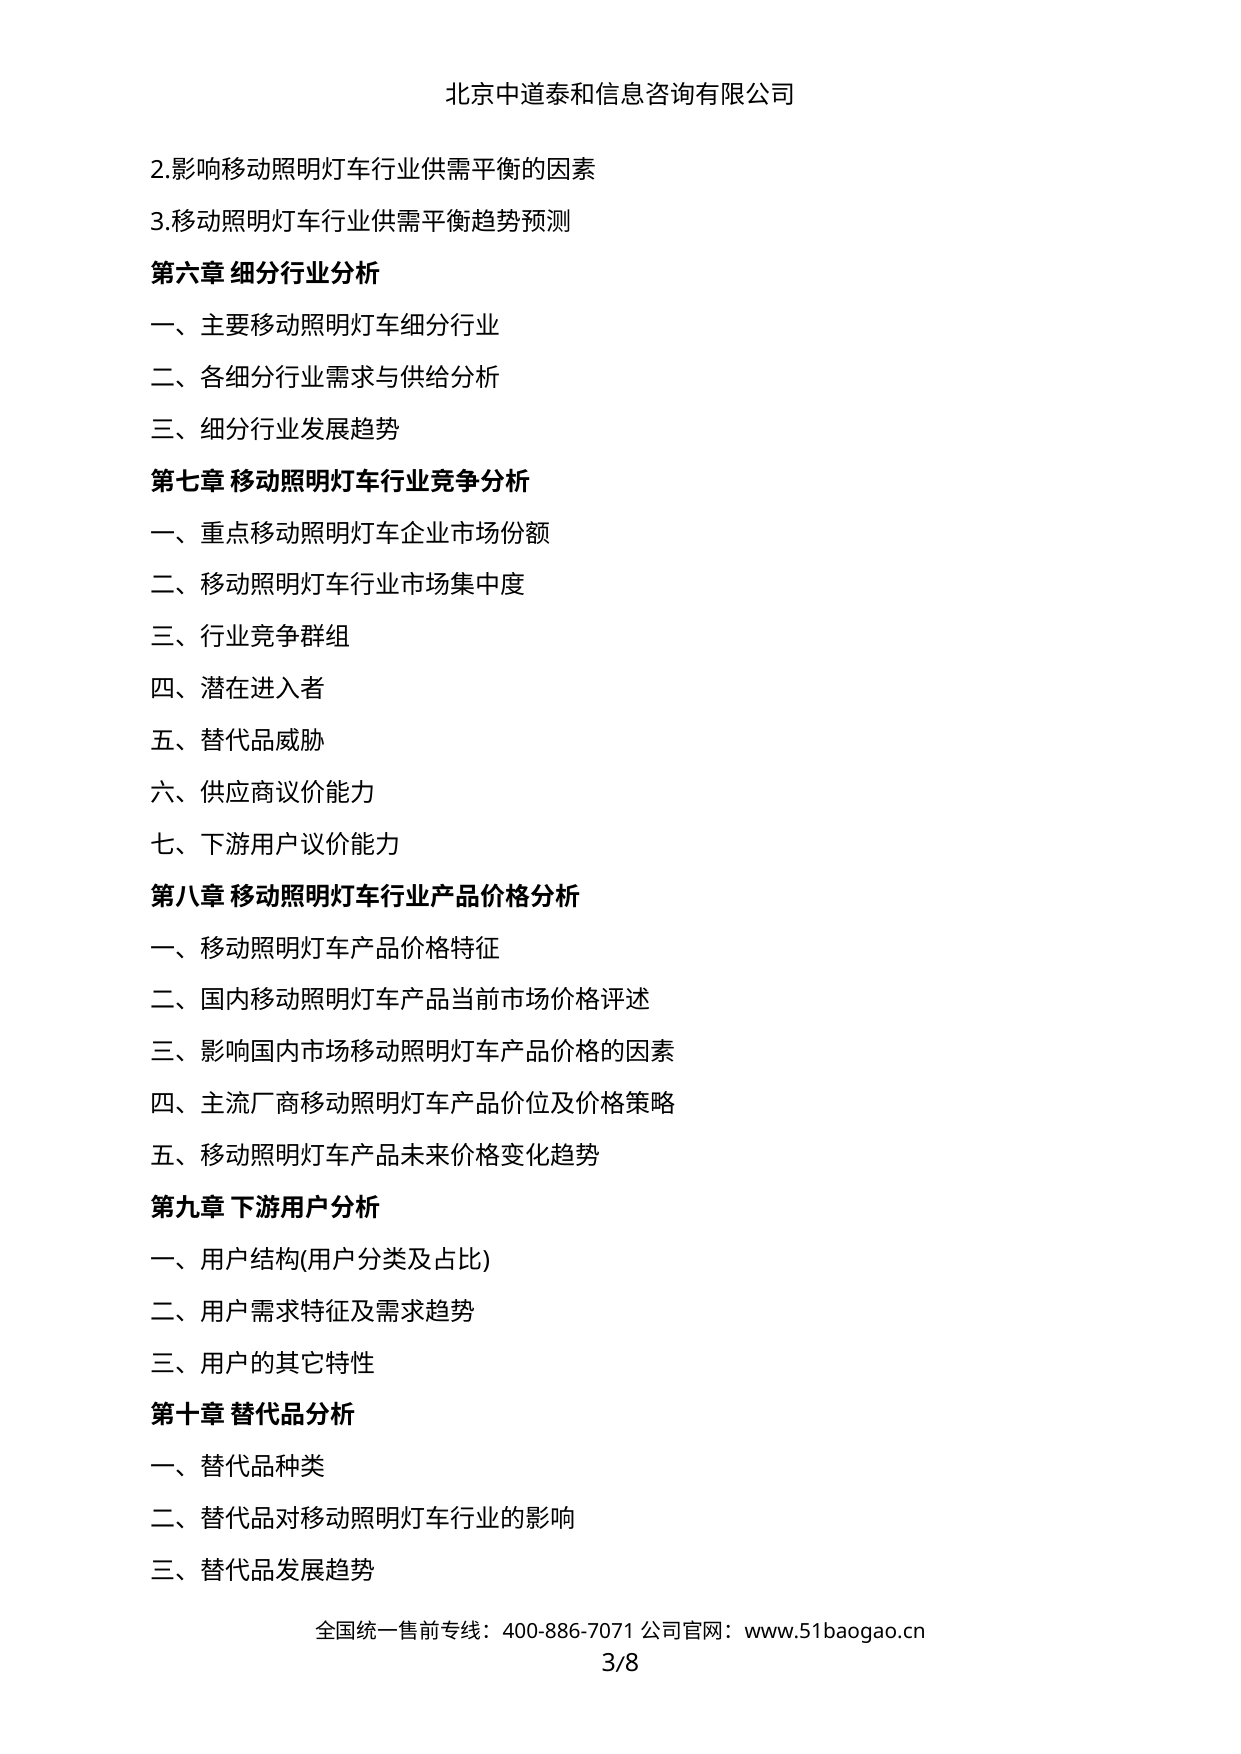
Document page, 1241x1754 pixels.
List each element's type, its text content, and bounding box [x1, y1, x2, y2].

text 一、移动照明灯车产品价格特征 [150, 928, 1090, 964]
text 二、移动照明灯车行业市场集中度 [150, 565, 1090, 601]
text 一、用户结构(用户分类及占比) [150, 1239, 1090, 1276]
text 五、移动照明灯车产品未来价格变化趋势 [150, 1136, 1090, 1172]
text 三、影响国内市场移动照明灯车产品价格的因素 [150, 1032, 1090, 1068]
text 七、下游用户议价能力 [150, 824, 1090, 861]
text 一、主要移动照明灯车细分行业 [150, 306, 1090, 342]
text 第六章 细分行业分析 [150, 254, 1090, 290]
text 五、替代品威胁 [150, 721, 1090, 757]
text 六、供应商议价能力 [150, 772, 1090, 809]
text 二、各细分行业需求与供给分析 [150, 357, 1090, 394]
text 三、细分行业发展趋势 [150, 409, 1090, 446]
text 二、用户需求特征及需求趋势 [150, 1291, 1090, 1327]
text 四、潜在进入者 [150, 669, 1090, 705]
text 第十章 替代品分析 [150, 1395, 1090, 1431]
text 3.移动照明灯车行业供需平衡趋势预测 [150, 202, 1090, 238]
text 第九章 下游用户分析 [150, 1187, 1090, 1224]
text 一、重点移动照明灯车企业市场份额 [150, 513, 1090, 549]
text 二、替代品对移动照明灯车行业的影响 [150, 1499, 1090, 1535]
text 第八章 移动照明灯车行业产品价格分析 [150, 876, 1090, 912]
text 二、国内移动照明灯车产品当前市场价格评述 [150, 980, 1090, 1016]
text 三、行业竞争群组 [150, 617, 1090, 653]
text 三、替代品发展趋势 [150, 1551, 1090, 1587]
text 三、用户的其它特性 [150, 1343, 1090, 1379]
text 2.影响移动照明灯车行业供需平衡的因素 [150, 150, 1090, 186]
text 四、主流厂商移动照明灯车产品价位及价格策略 [150, 1084, 1090, 1120]
text 第七章 移动照明灯车行业竞争分析 [150, 461, 1090, 497]
text 一、替代品种类 [150, 1447, 1090, 1483]
